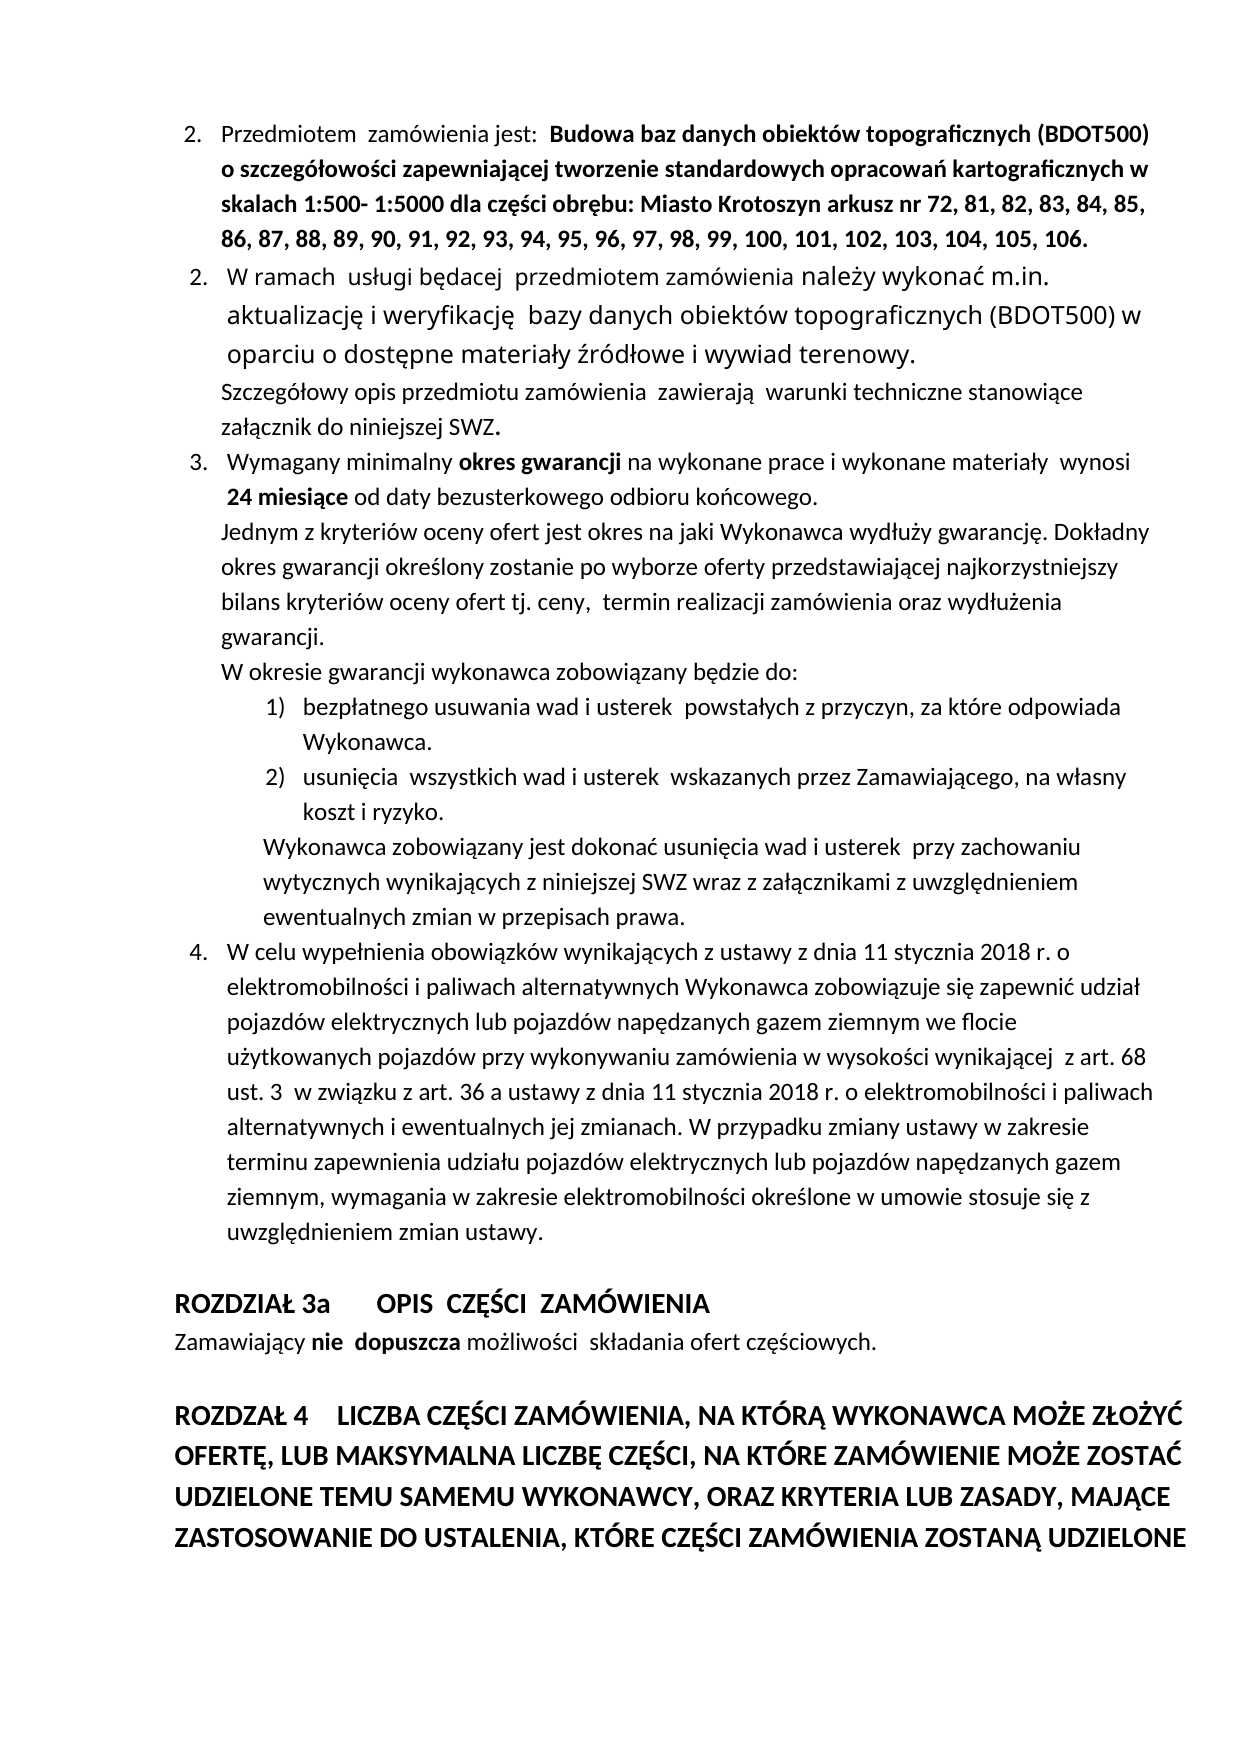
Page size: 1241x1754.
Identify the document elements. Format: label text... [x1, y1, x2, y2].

list W okresie gwarancji wykonawca zobowiązany będzie do: [221, 656, 1167, 686]
text Zamawiający nie dopuszcza możliwości składania ofert częściowych. [174, 1327, 1176, 1357]
list Wymagany minimalny okres gwarancji na wykonane prace i wykonane materiały wynosi 24 miesiące od daty bezusterkowego odbioru końcowego. [189, 446, 1167, 511]
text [174, 1397, 1191, 1555]
list W celu wypełnienia obowiązków wynikających z ustawy z dnia 11 stycznia 2018 r. o elektromobilności i paliwach alternatywnych Wykonawca zobowiązuje się zapewnić udział pojazdów elektrycznych lub pojazdów napędzanych gazem ziemnym we flocie użytkowanych pojazdów przy wykonywaniu zamówienia w wysokości wynikającej z art. 68 ust. 3 w związku z art. 36 a ustawy z dnia 11 stycznia 2018 r. o elektromobilności i paliwach alternatywnych i ewentualnych jej zmianach. W przypadku zmiany ustawy w zakresie terminu zapewnienia udziału pojazdów elektrycznych lub pojazdów napędzanych gazem ziemnym, wymagania w zakresie elektromobilności określone w umowie stosuje się z uwzględnieniem zmian ustawy. [189, 936, 1167, 1246]
list Szczegółowy opis przedmiotu zamówienia zawierają warunki techniczne stanowiące załącznik do niniejszej SWZ. [221, 376, 1167, 441]
text ROZDZIAŁ 3a OPIS CZĘŚCI ZAMÓWIENIA [115, 1286, 1167, 1321]
text Wykonawca zobowiązany jest dokonać usunięcia wad i usterek przy zachowaniu wytycznych wynikających z niniejszej SWZ wraz z załącznikami z uwzględnieniem ewentualnych zmian w przepisach prawa. [263, 831, 1167, 931]
list usunięcia wszystkich wad i usterek wskazanych przez Zamawiającego, na własny koszt i ryzyko. [265, 761, 1167, 826]
list bezpłatnego usuwania wad i usterek powstałych z przyczyn, za które odpowiada Wykonawca. [265, 691, 1167, 756]
list Jednym z kryteriów oceny ofert jest okres na jaki Wykonawca wydłuży gwarancję. Dokładny okres gwarancji określony zostanie po wyborze oferty przedstawiającej najkorzystniejszy bilans kryteriów oceny ofert tj. ceny, termin realizacji zamówienia oraz wydłużenia gwarancji. [221, 516, 1167, 651]
list W ramach usługi będacej przedmiotem zamówienia należy wykonać m.in. aktualizację i weryfikację bazy danych obiektów topograficznych (BDOT500) w oparciu o dostępne materiały źródłowe i wywiad terenowy. [189, 258, 1191, 371]
list Przedmiotem zamówienia jest: Budowa baz danych obiektów topograficznych (BDOT500) o szczegółowości zapewniającej tworzenie standardowych opracowań kartograficznych w skalach 1:500- 1:5000 dla części obrębu: Miasto Krotoszyn arkusz nr 72, 81, 82, 83, 84, 85, 86, 87, 88, 89, 90, 91, 92, 93, 94, 95, 96, 97, 98, 99, 100, 101, 102, 103, 104, 105, 106. [183, 118, 1167, 254]
